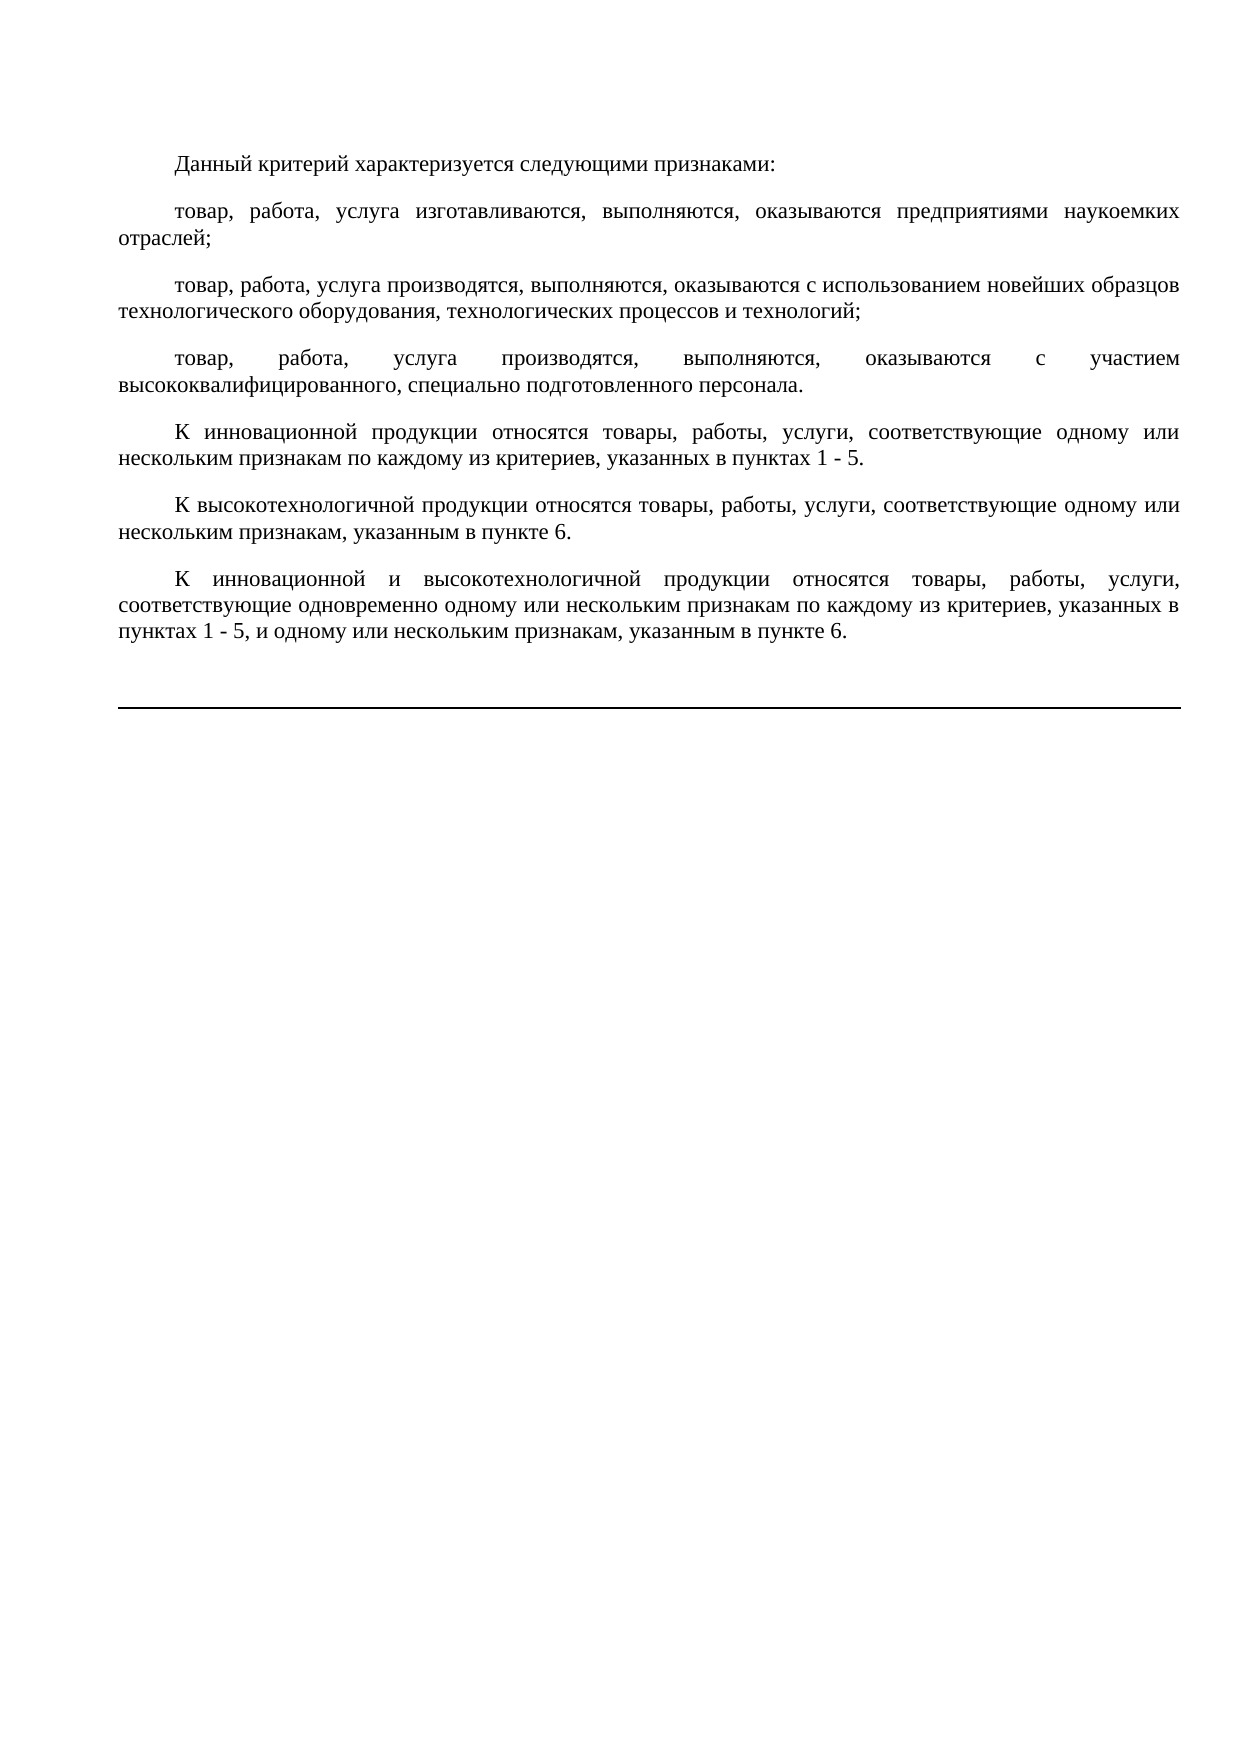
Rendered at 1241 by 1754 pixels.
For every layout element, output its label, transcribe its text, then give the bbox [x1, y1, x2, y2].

text К инновационной продукции относятся товары, работы, услуги, соответствующие одному или нескольким признакам по каждому из критериев, указанных в пунктах 1 - 5. [118, 418, 1181, 471]
text товар, работа, услуга производятся, выполняются, оказываются с использованием новейших образцов технологического оборудования, технологических процессов и технологий; [118, 271, 1181, 323]
text товар, работа, услуга изготавливаются, выполняются, оказываются предприятиями наукоемких отраслей; [118, 197, 1181, 250]
text Данный критерий характеризуется следующими признаками: [118, 150, 1181, 176]
text товар, работа, услуга производятся, выполняются, оказываются с участием высококвалифицированного, специально подготовленного персонала. [118, 344, 1181, 397]
text К инновационной и высокотехнологичной продукции относятся товары, работы, услуги, соответствующие одновременно одному или нескольким признакам по каждому из критериев, указанных в пунктах 1 - 5, и одному или нескольким признакам, указанным в пункте 6. [118, 565, 1181, 644]
text К высокотехнологичной продукции относятся товары, работы, услуги, соответствующие одному или нескольким признакам, указанным в пункте 6. [118, 491, 1181, 544]
